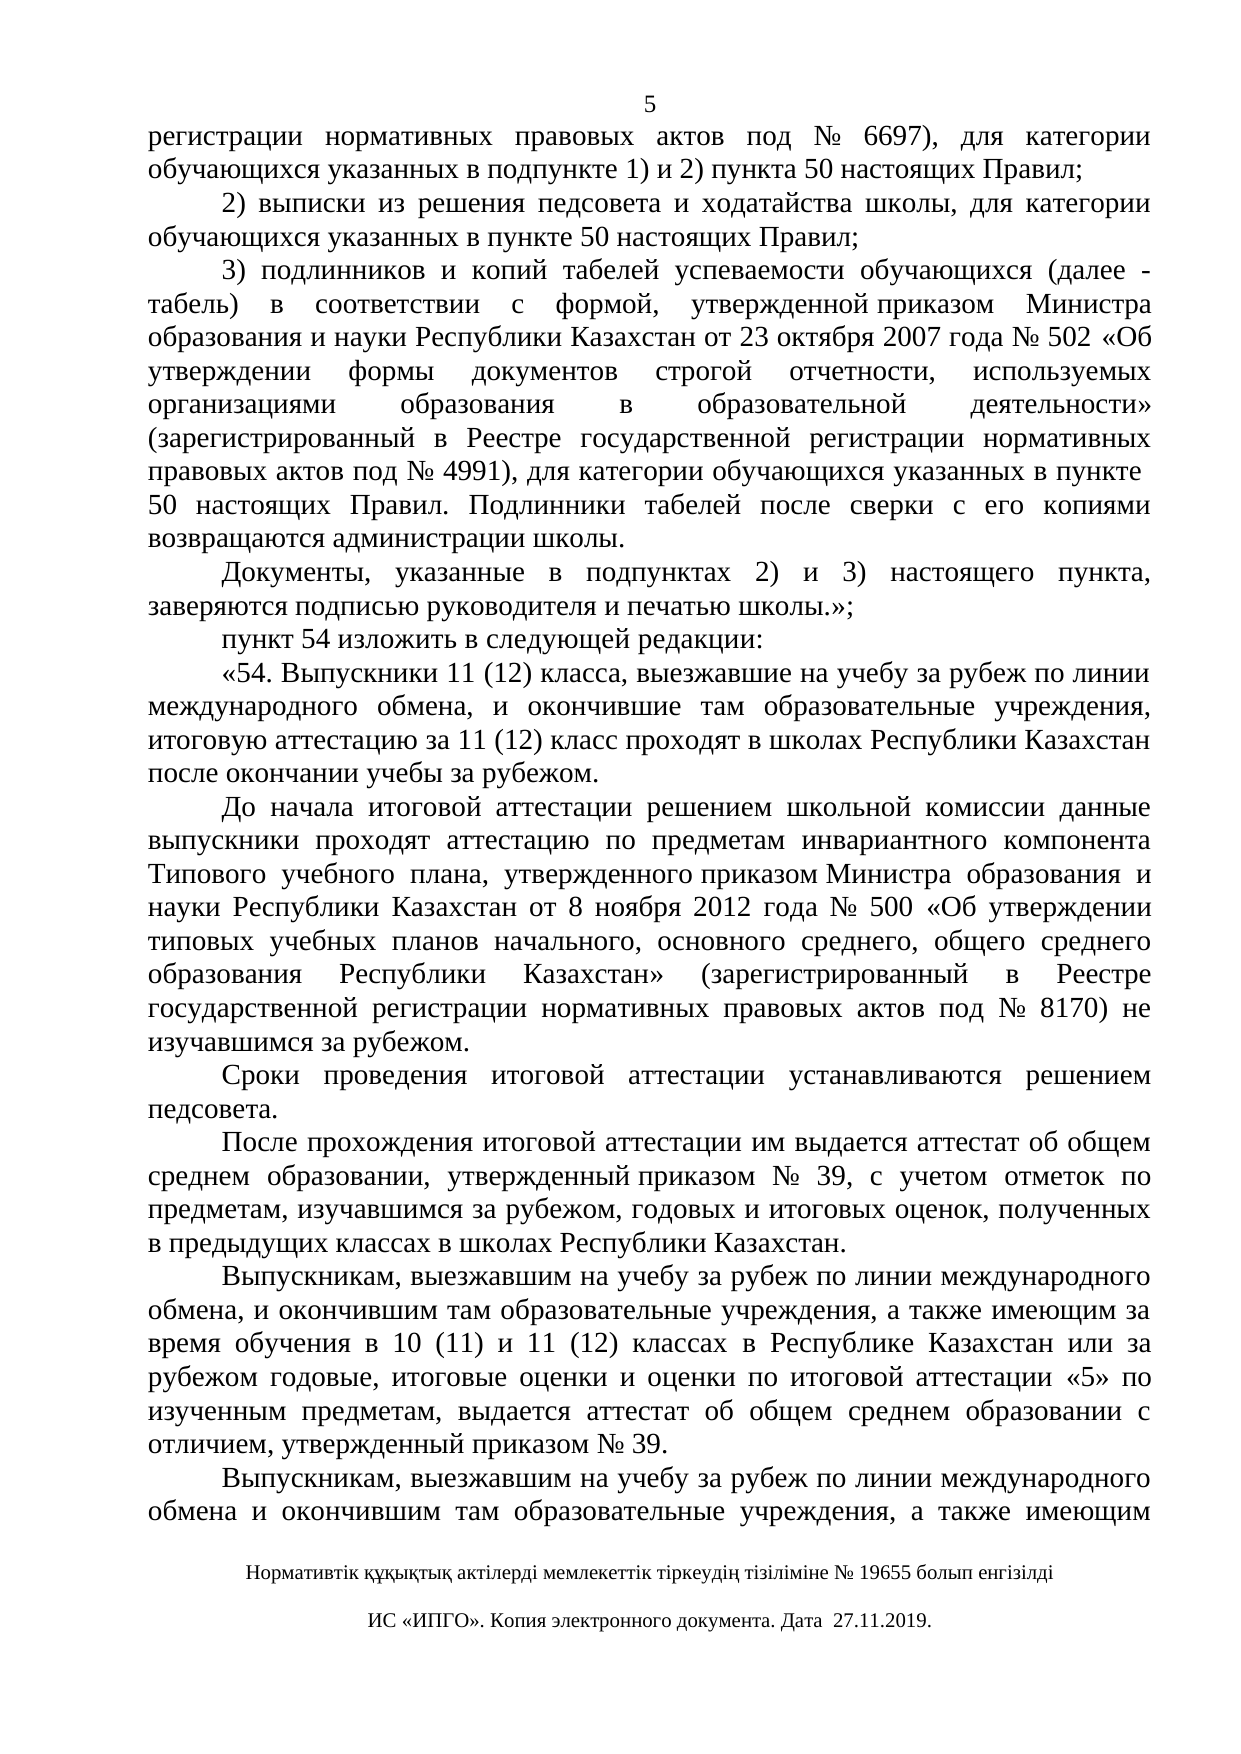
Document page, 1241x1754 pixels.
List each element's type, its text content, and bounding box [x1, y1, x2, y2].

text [148, 118, 1152, 185]
text После прохождения итоговой аттестации им выдается аттестат об общем среднем образовании, утвержденный приказом № 39, с учетом отметок по предметам, изучавшимся за рубежом, годовых и итоговых оценок, полученных в предыдущих классах в школах Республики Казахстан. [148, 1124, 1152, 1258]
text пункт 54 изложить в следующей редакции: [148, 621, 1152, 655]
text До начала итоговой аттестации решением школьной комиссии данные выпускники проходят аттестацию по предметам инвариантного компонента Типового учебного плана, утвержденного приказом Министра образования и науки Республики Казахстан от 8 ноября 2012 года № 500 «Об утверждении типовых учебных планов начального, основного среднего, общего среднего образования Республики Казахстан» (зарегистрированный в Реестре государственной регистрации нормативных правовых актов под № 8170) не изучавшимся за рубежом. [148, 789, 1152, 1057]
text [148, 1460, 1152, 1527]
text Выпускникам, выезжавшим на учебу за рубеж по линии международного обмена, и окончившим там образовательные учреждения, а также имеющим за время обучения в 10 (11) и 11 (12) классах в Республике Казахстан или за рубежом годовые, итоговые оценки и оценки по итоговой аттестации «5» по изученным предметам, выдается аттестат об общем среднем образовании с отличием, утвержденный приказом № 39. [148, 1258, 1152, 1460]
text 3) подлинников и копий табелей успеваемости обучающихся (далее - табель) в соответствии с формой, утвержденной приказом Министра образования и науки Республики Казахстан от 23 октября 2007 года № 502 «Об утверждении формы документов строгой отчетности, используемых организациями образования в образовательной деятельности» (зарегистрированный в Реестре государственной регистрации нормативных правовых актов под № 4991), для категории обучающихся указанных в пункте 50 настоящих Правил. Подлинники табелей после сверки с его копиями возвращаются администрации школы. [148, 252, 1152, 554]
text 2) выписки из решения педсовета и ходатайства школы, для категории обучающихся указанных в пункте 50 настоящих Правил; [148, 185, 1152, 252]
text Документы, указанные в подпунктах 2) и 3) настоящего пункта, заверяются подписью руководителя и печатью школы.»; [148, 554, 1152, 621]
text Сроки проведения итоговой аттестации устанавливаются решением педсовета. [148, 1057, 1152, 1124]
text «54. Выпускники 11 (12) класса, выезжавшие на учебу за рубеж по линии международного обмена, и окончившие там образовательные учреждения, итоговую аттестацию за 11 (12) класс проходят в школах Республики Казахстан после окончании учебы за рубежом. [148, 655, 1152, 789]
